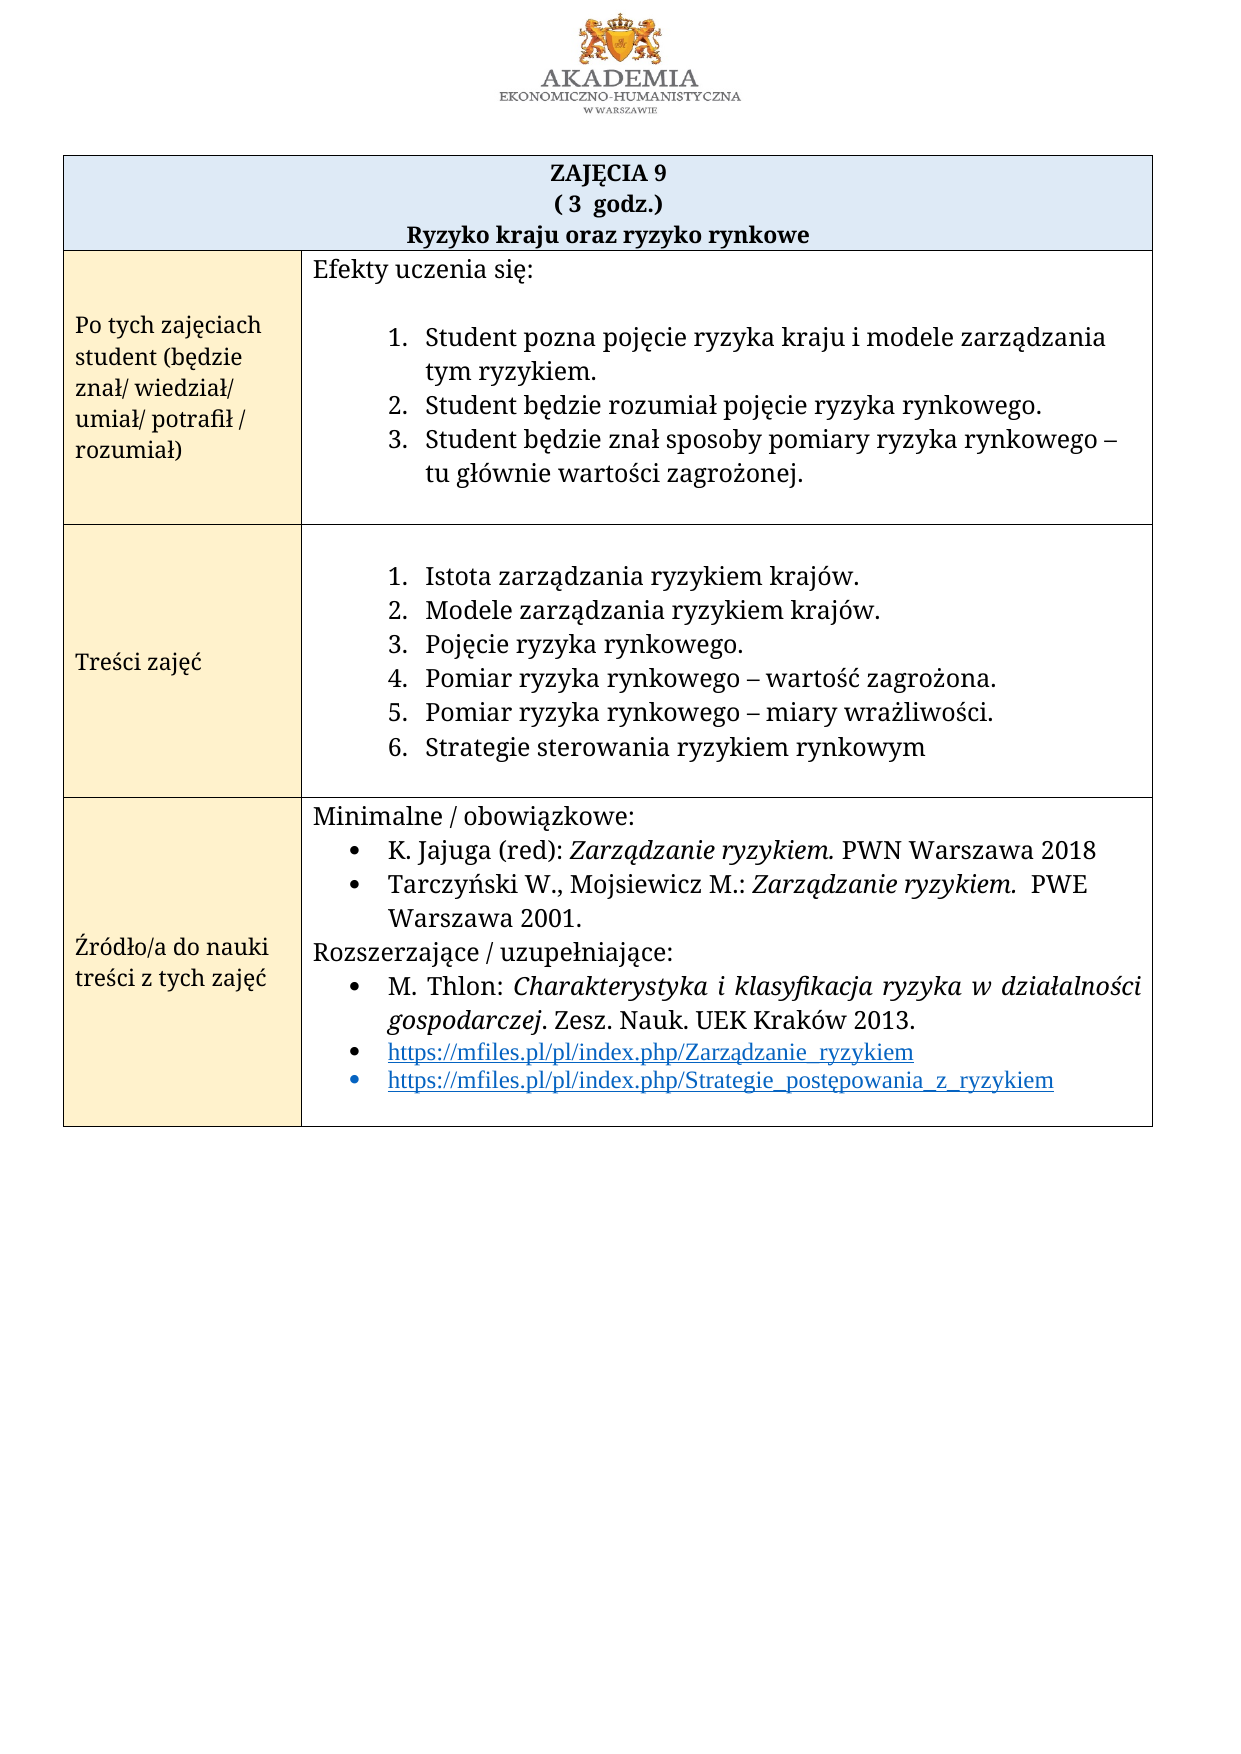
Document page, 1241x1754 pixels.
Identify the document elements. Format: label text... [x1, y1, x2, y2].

table_cell Źródło/a do nauki treści z tych zajęć [64, 798, 301, 1126]
table_cell Po tych zajęciach student (będzie znał/ wiedział/ umiał/ potrafił / rozumiał) [64, 251, 301, 524]
table_cell Minimalne / obowiązkowe: K. Jajuga (red): Zarządzanie ryzykiem. PWN Warszawa 2018 Tarczyński W., Mojsiewicz M.: Zarządzanie ryzykiem. PWE Warszawa 2001. Rozszerzające / uzupełniające: M. Thlon: Charakterystyka i klasyfikacja ryzyka w działalności gospodarczej. Zesz. Nauk. UEK Kraków 2013. https://mfiles.pl/pl/index.php/Zarządzanie_ryzykiem https://mfiles.pl/pl/index.php/Strategie_postępowania_z_ryzykiem [302, 798, 1152, 1126]
table_cell Efekty uczenia się: Student pozna pojęcie ryzyka kraju i modele zarządzania tym ryzykiem. Student będzie rozumiał pojęcie ryzyka rynkowego. Student będzie znał sposoby pomiary ryzyka rynkowego – tu głównie wartości zagrożonej. [302, 251, 1152, 524]
table_cell Treści zajęć [64, 525, 301, 797]
picture [483, 0, 753, 123]
table_header ZAJĘCIA 9 ( 3 godz.) Ryzyko kraju oraz ryzyko rynkowe [64, 156, 1152, 250]
table_cell Istota zarządzania ryzykiem krajów. Modele zarządzania ryzykiem krajów. Pojęcie ryzyka rynkowego. Pomiar ryzyka rynkowego – wartość zagrożona. Pomiar ryzyka rynkowego – miary wrażliwości. Strategie sterowania ryzykiem rynkowym [302, 525, 1152, 797]
